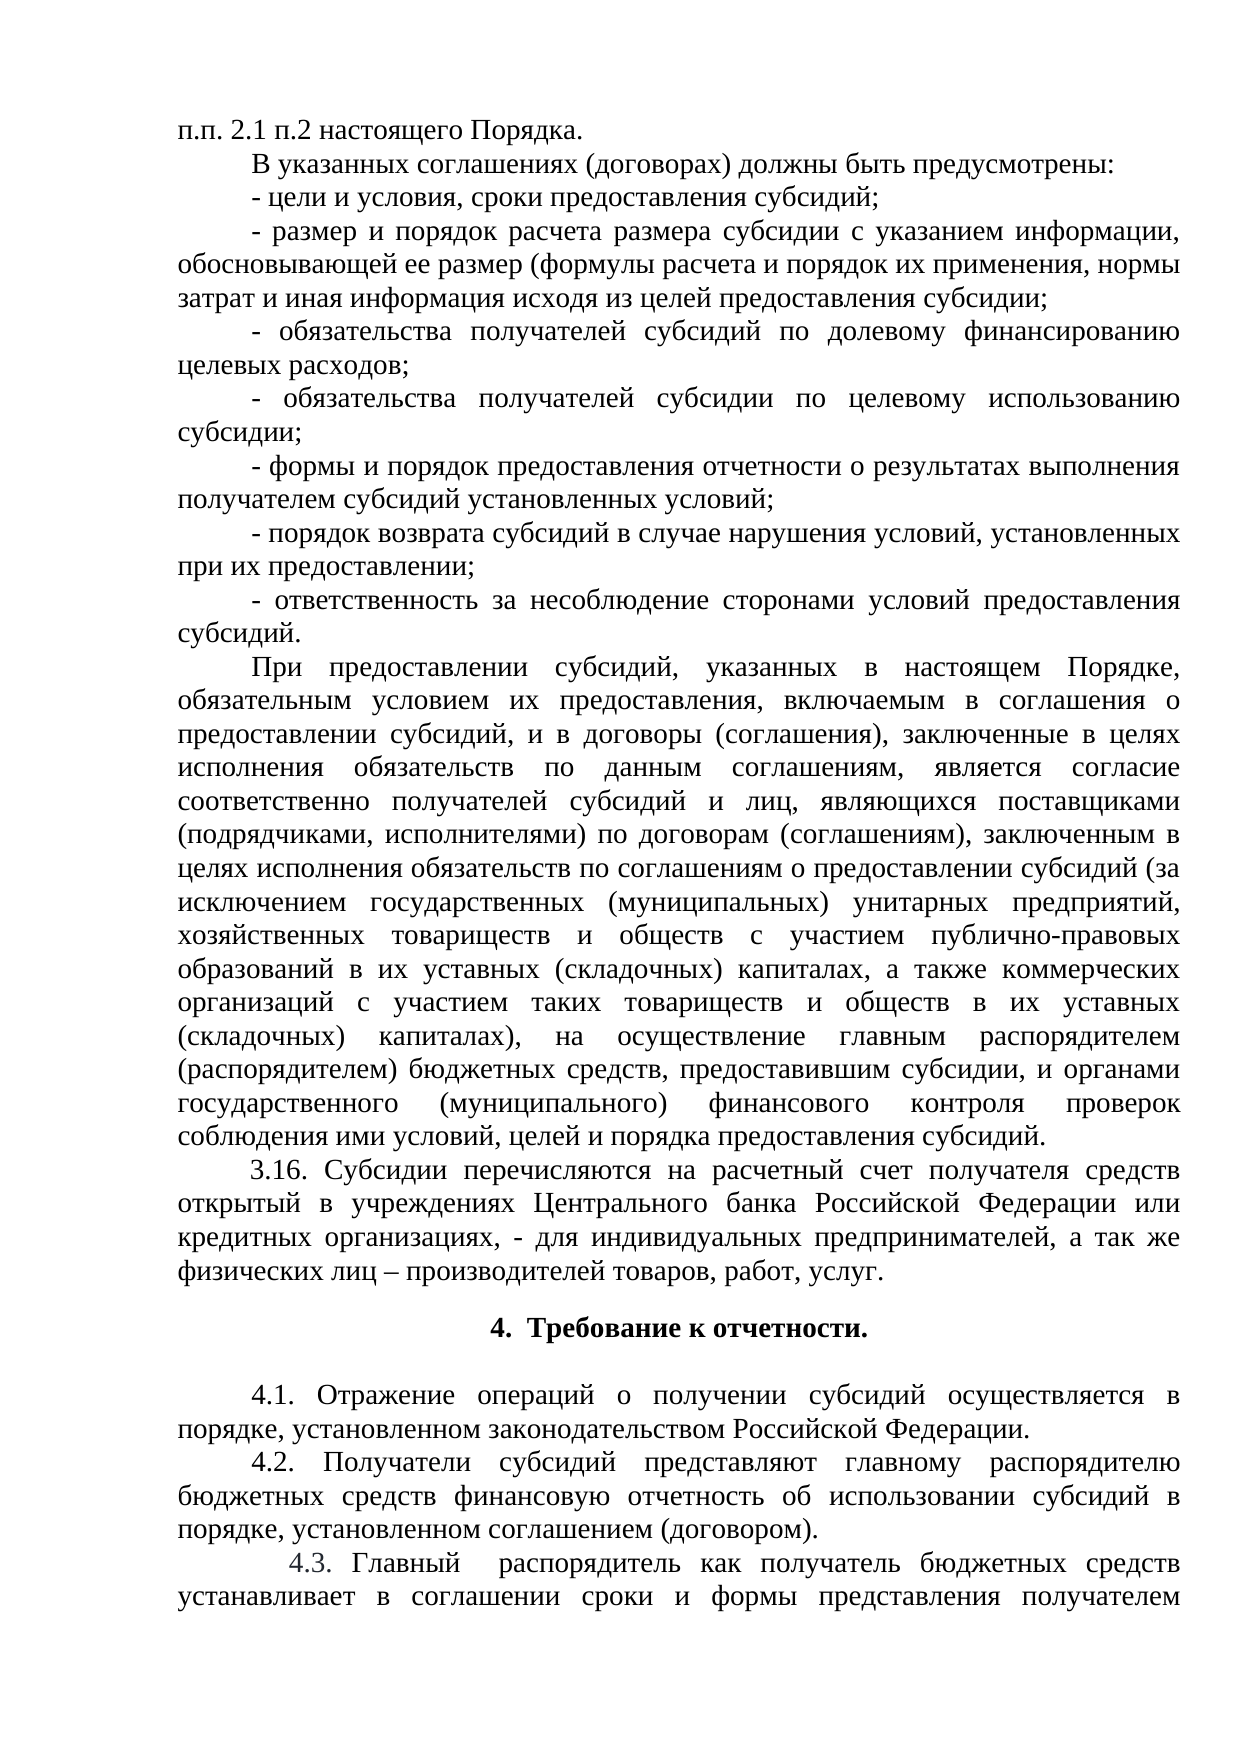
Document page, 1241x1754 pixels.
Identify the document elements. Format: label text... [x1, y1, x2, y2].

text 4. Требование к отчетности. [177, 1310, 1181, 1344]
text 3.16. Субсидии перечисляются на расчетный счет получателя средств открытый в учреждениях Центрального банка Российской Федерации или кредитных организациях, - для индивидуальных предпринимателей, а так же физических лиц – производителей товаров, работ, услуг. [177, 1152, 1181, 1286]
text 4.2. Получатели субсидий представляют главному распорядителю бюджетных средств финансовую отчетность об использовании субсидий в порядке, установленном соглашением (договором). [177, 1444, 1181, 1545]
text - ответственность за несоблюдение сторонами условий предоставления субсидий. [177, 582, 1181, 649]
text - обязательства получателей субсидии по целевому использованию субсидии; [177, 381, 1181, 448]
text - порядок возврата субсидий в случае нарушения условий, установленных при их предоставлении; [177, 515, 1181, 582]
text 4.1. Отражение операций о получении субсидий осуществляется в порядке, установленном законодательством Российской Федерации. [177, 1377, 1181, 1444]
text - цели и условия, сроки предоставления субсидий; [177, 179, 1181, 213]
text При предоставлении субсидий, указанных в настоящем Порядке, обязательным условием их предоставления, включаемым в соглашения о предоставлении субсидий, и в договоры (соглашения), заключенные в целях исполнения обязательств по данным соглашениям, является согласие соответственно получателей субсидий и лиц, являющихся поставщиками (подрядчиками, исполнителями) по договорам (соглашениям), заключенным в целях исполнения обязательств по соглашениям о предоставлении субсидий (за исключением государственных (муниципальных) унитарных предприятий, хозяйственных товариществ и обществ с участием публично-правовых образований в их уставных (складочных) капиталах, а также коммерческих организаций с участием таких товариществ и обществ в их уставных (складочных) капиталах), на осуществление главным распорядителем (распорядителем) бюджетных средств, предоставившим субсидии, и органами государственного (муниципального) финансового контроля проверок соблюдения ими условий, целей и порядка предоставления субсидий. [177, 649, 1181, 1152]
text - обязательства получателей субсидий по долевому финансированию целевых расходов; [177, 313, 1181, 381]
text - размер и порядок расчета размера субсидии с указанием информации, обосновывающей ее размер (формулы расчета и порядок их применения, нормы затрат и иная информация исходя из целей предоставления субсидии; [177, 213, 1181, 313]
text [177, 1545, 1181, 1612]
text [177, 112, 1181, 146]
text В указанных соглашениях (договорах) должны быть предусмотрены: [177, 146, 1181, 179]
text - формы и порядок предоставления отчетности о результатах выполнения получателем субсидий установленных условий; [177, 448, 1181, 515]
